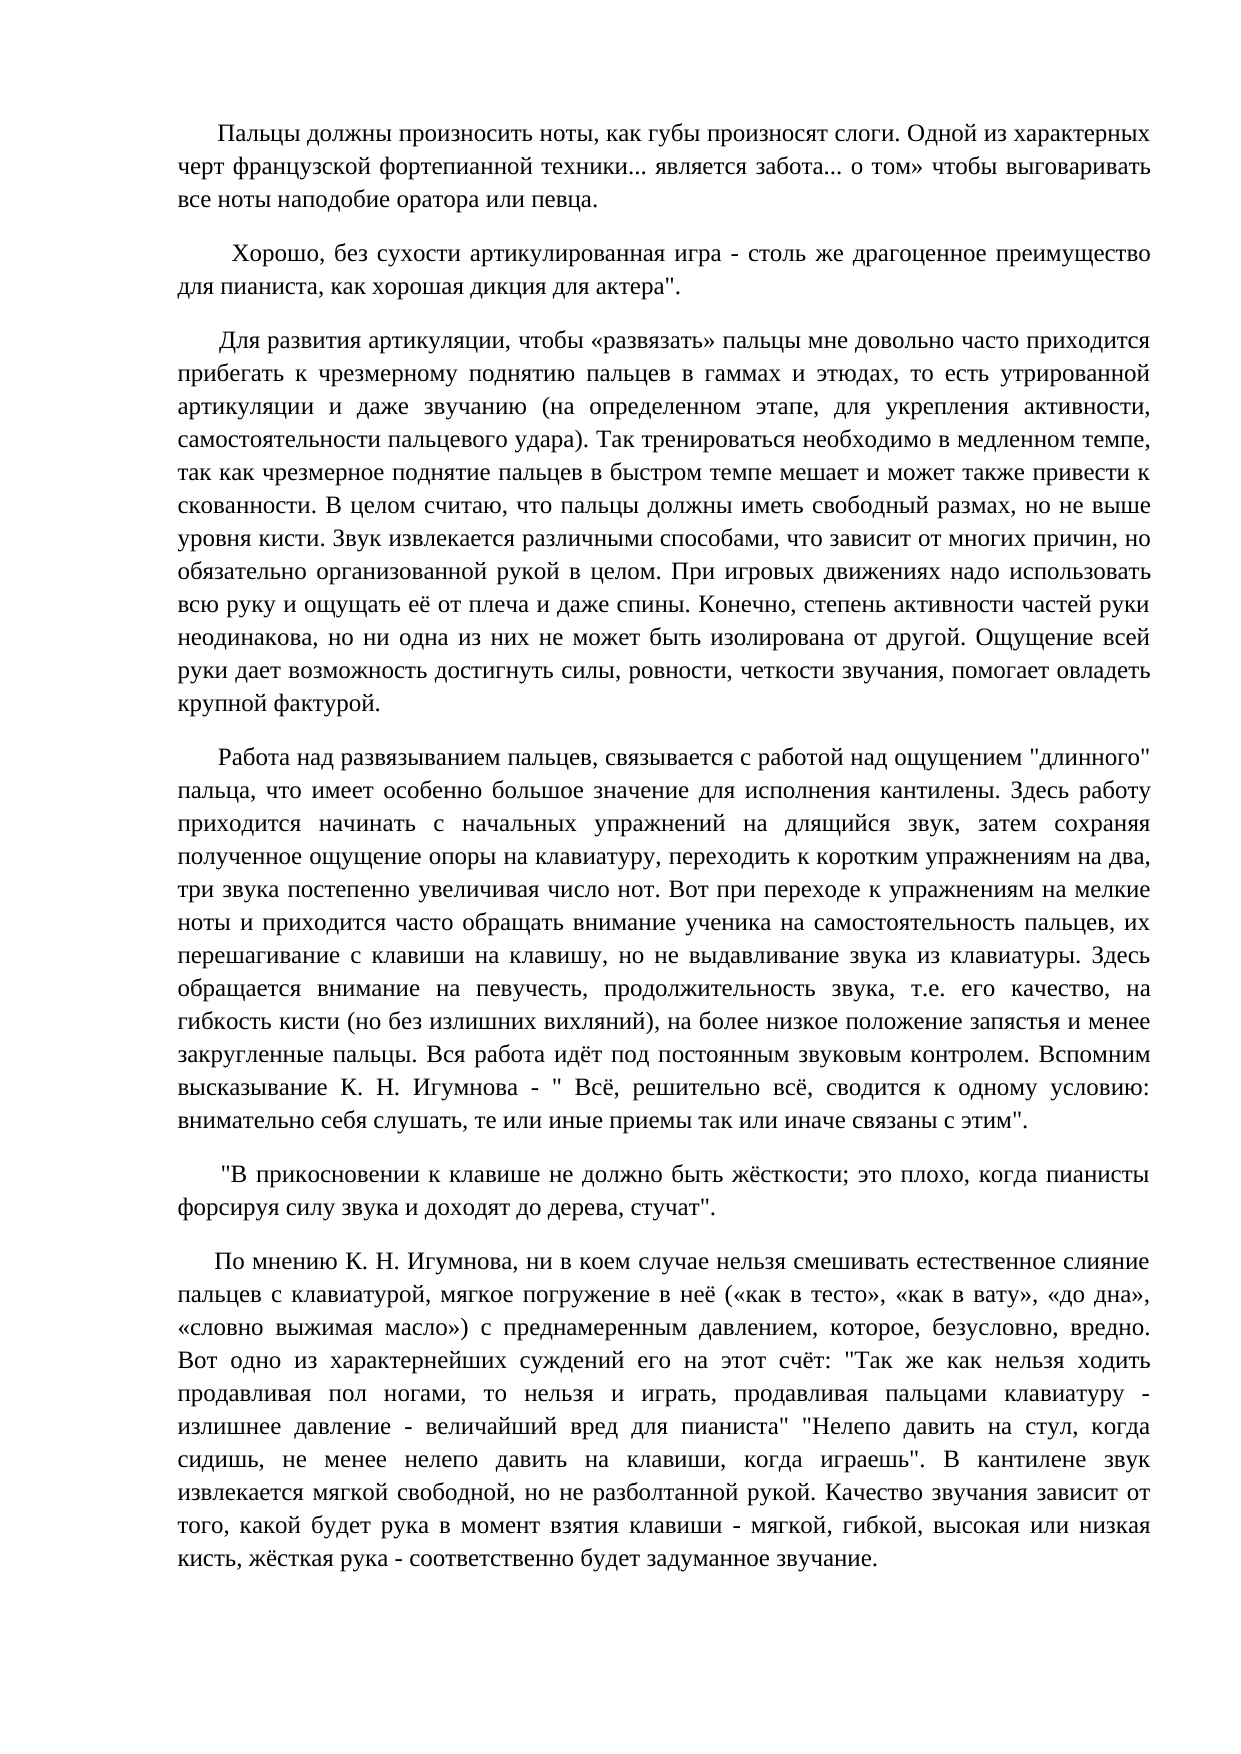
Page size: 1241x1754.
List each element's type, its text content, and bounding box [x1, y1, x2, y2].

text По мнению К. Н. Игумнова, ни в коем случае нельзя смешивать естественное слияние пальцев с клавиатурой, мягкое погружение в неё («как в тесто», «как в вату», «до дна», «словно выжимая масло») с преднамеренным давлением, которое, безусловно, вредно. Вот одно из характернейших суждений его на этот счёт: "Так же как нельзя ходить продавливая пол ногами, то нельзя и играть, продавливая пальцами клавиатуру - излишнее давление - величайший вред для пианиста" "Нелепо давить на стул, когда сидишь, не менее нелепо давить на клавиши, когда играешь". В кантилене звук извлекается мягкой свободной, но не разболтанной рукой. Качество звучания зависит от того, какой будет рука в момент взятия клавиши - мягкой, гибкой, высокая или низкая кисть, жёсткая рука - соответственно будет задуманное звучание. [177, 1246, 1152, 1572]
text "В прикосновении к клавише не должно быть жёсткости; это плохо, когда пианисты форсируя силу звука и доходят до дерева, стучат". [177, 1159, 1152, 1221]
text Хорошо, без сухости артикулированная игра - столь же драгоценное преимущество для пианиста, как хорошая дикция для актера". [177, 238, 1152, 300]
text Пальцы должны произносить ноты, как губы произносят слоги. Одной из характерных черт французской фортепианной техники... является забота... о том» чтобы выговаривать все ноты наподобие оратора или певца. [177, 118, 1152, 213]
text Для развития артикуляции, чтобы «развязать» пальцы мне довольно часто приходится прибегать к чрезмерному поднятию пальцев в гаммах и этюдах, то есть утрированной артикуляции и даже звучанию (на определенном этапе, для укрепления активности, самостоятельности пальцевого удара). Так тренироваться необходимо в медленном темпе, так как чрезмерное поднятие пальцев в быстром темпе мешает и может также привести к скованности. В целом считаю, что пальцы должны иметь свободный размах, но не выше уровня кисти. Звук извлекается различными способами, что зависит от многих причин, но обязательно организованной рукой в целом. При игровых движениях надо использовать всю руку и ощущать её от плеча и даже спины. Конечно, степень активности частей руки неодинакова, но ни одна из них не может быть изолирована от другой. Ощущение всей руки дает возможность достигнуть силы, ровности, четкости звучания, помогает овладеть крупной фактурой. [177, 325, 1152, 717]
text Работа над развязыванием пальцев, связывается с работой над ощущением "длинного" пальца, что имеет особенно большое значение для исполнения кантилены. Здесь работу приходится начинать с начальных упражнений на длящийся звук, затем сохраняя полученное ощущение опоры на клавиатуру, переходить к коротким упражнениям на два, три звука постепенно увеличивая число нот. Вот при переходе к упражнениям на мелкие ноты и приходится часто обращать внимание ученика на самостоятельность пальцев, их перешагивание с клавиши на клавишу, но не выдавливание звука из клавиатуры. Здесь обращается внимание на певучесть, продолжительность звука, т.е. его качество, на гибкость кисти (но без излишних вихляний), на более низкое положение запястья и менее закругленные пальцы. Вся работа идёт под постоянным звуковым контролем. Вспомним высказывание К. Н. Игумнова - " Всё, решительно всё, сводится к одному условию: внимательно себя слушать, те или иные приемы так или иначе связаны с этим". [177, 742, 1152, 1134]
